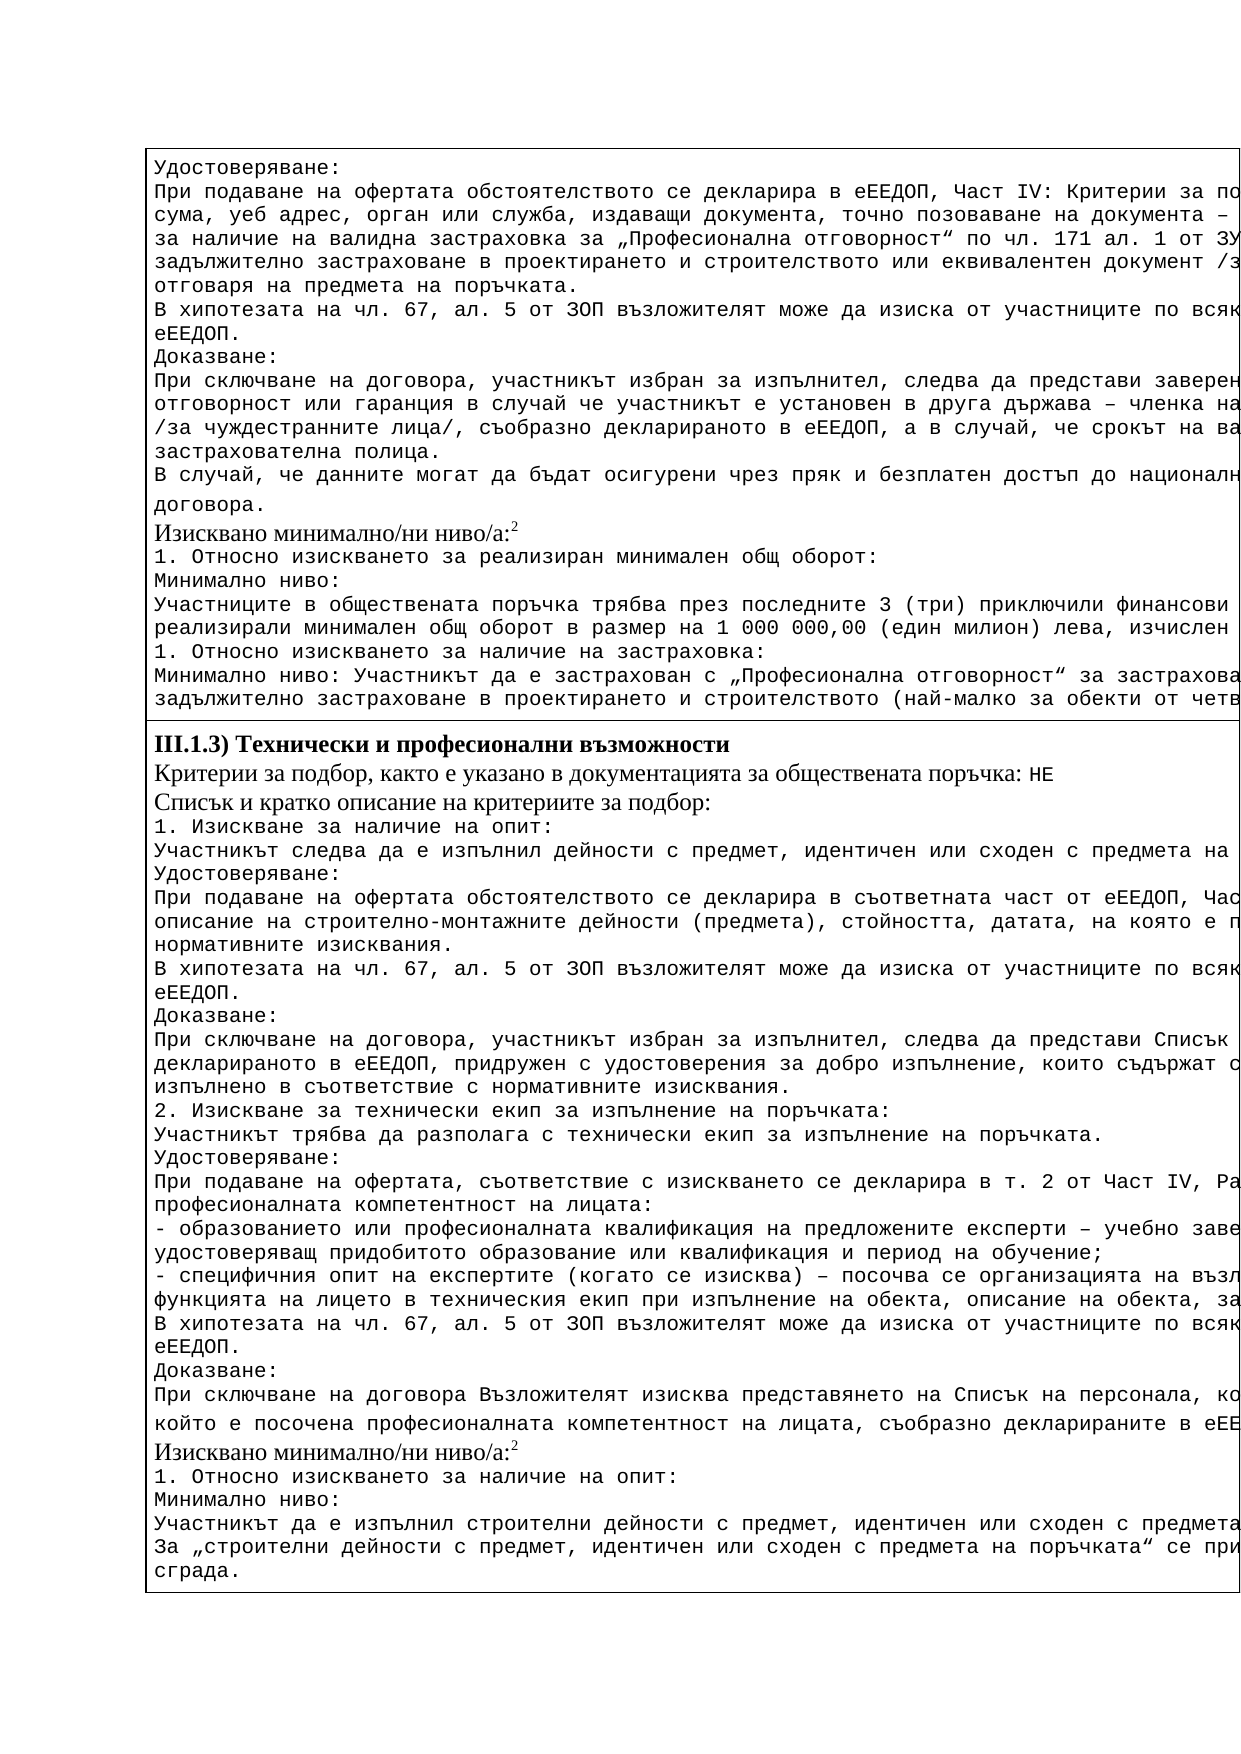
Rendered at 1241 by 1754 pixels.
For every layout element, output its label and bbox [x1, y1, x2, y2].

table_cell [147, 149, 1239, 720]
table_cell [147, 721, 1239, 1592]
